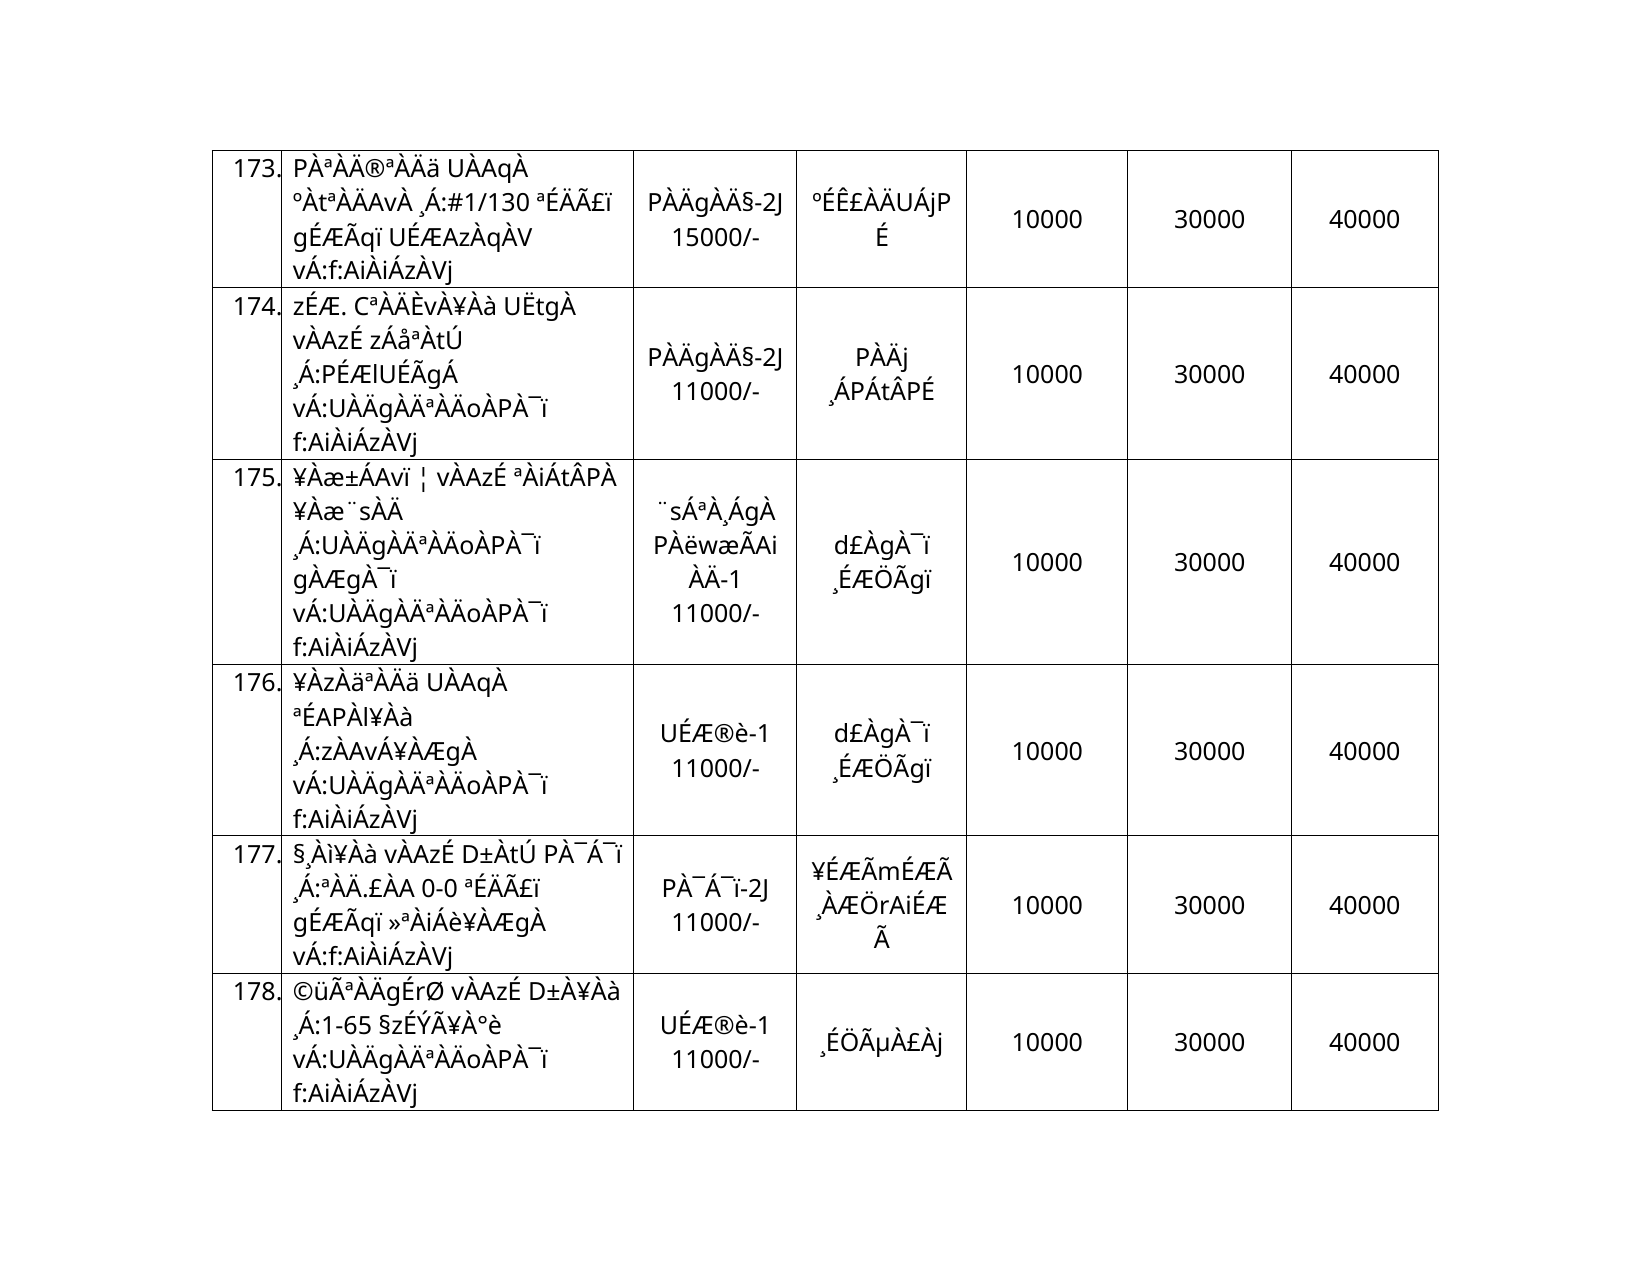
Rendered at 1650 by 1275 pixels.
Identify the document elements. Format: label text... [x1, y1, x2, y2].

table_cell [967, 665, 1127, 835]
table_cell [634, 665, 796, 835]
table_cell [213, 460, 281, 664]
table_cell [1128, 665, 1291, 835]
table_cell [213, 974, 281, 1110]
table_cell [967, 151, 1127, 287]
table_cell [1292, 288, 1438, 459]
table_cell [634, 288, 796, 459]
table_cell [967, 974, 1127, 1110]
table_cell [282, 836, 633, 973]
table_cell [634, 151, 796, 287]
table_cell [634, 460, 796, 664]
table_cell [213, 151, 281, 287]
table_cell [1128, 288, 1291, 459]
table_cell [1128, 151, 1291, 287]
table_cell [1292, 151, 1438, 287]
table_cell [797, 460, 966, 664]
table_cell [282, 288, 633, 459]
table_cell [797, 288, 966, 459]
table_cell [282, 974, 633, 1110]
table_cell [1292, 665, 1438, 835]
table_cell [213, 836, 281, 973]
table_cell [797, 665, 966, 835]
table_cell PÀªÀÄ®ªÀÄä UÀAqÀ ºÀtªÀÄAvÀ ¸Á:#1/130 ªÉÄÃ£ï gÉÆÃqï UÉÆAzÀqÀV vÁ:f:AiÀiÁzÀVj [282, 151, 633, 287]
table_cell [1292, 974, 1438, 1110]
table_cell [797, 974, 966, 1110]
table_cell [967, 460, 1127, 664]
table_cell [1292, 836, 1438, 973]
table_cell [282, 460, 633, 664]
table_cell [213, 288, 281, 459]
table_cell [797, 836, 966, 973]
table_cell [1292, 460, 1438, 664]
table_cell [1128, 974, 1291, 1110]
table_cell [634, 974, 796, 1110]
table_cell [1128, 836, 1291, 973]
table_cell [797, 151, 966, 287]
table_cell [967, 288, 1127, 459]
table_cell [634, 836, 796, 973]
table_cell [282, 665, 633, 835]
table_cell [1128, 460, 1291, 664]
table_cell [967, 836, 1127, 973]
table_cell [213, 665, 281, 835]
